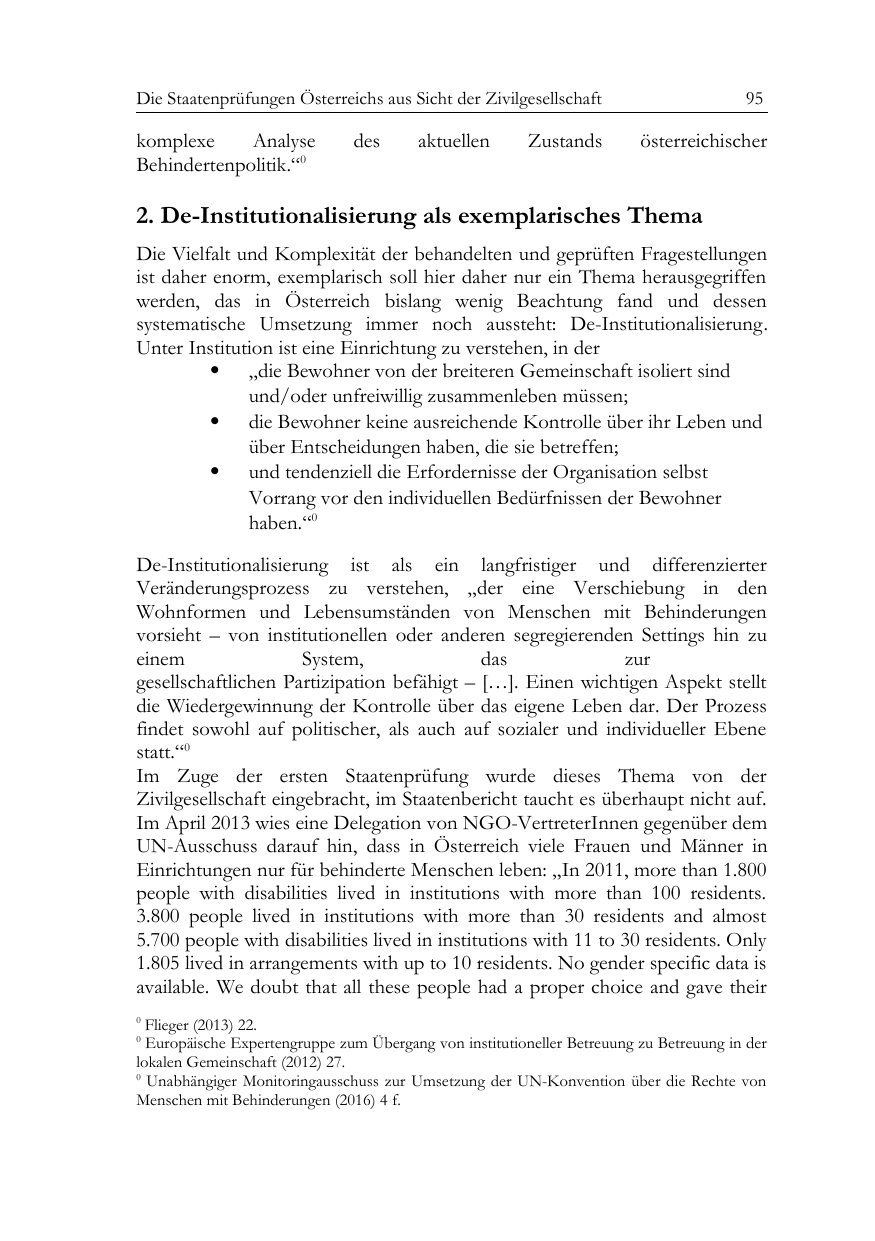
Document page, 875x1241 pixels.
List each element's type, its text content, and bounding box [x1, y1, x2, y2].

list „die Bewohner von der breiteren Gemeinschaft isoliert sind und/oder unfreiwillig zusammenleben müssen; [211, 359, 768, 408]
text De-Institutionalisierung ist als ein langfristiger und differenzierter Veränderungsprozess zu verstehen, „der eine Verschiebung in den Wohnformen und Lebensumständen von Menschen mit Behinderungen vorsieht – von institutionellen oder anderen segregierenden Settings hin zu einem System, das zur gesellschaftlichen Partizipation befähigt – […]. Einen wichtigen Aspekt stellt die Wiedergewinnung der Kontrolle über das eigene Leben dar. Der Prozess findet sowohl auf politischer, als auch auf sozialer und individueller Ebene statt.“ [136, 553, 768, 764]
list und tendenziell die Erfordernisse der Organisation selbst Vorrang vor den individuellen Bedürfnissen der Bewohner haben.“ [211, 461, 768, 535]
list 2. De-Institutionalisierung als exemplarisches Thema [136, 202, 768, 230]
list die Bewohner keine ausreichende Kontrolle über ihr Leben und über Entscheidungen haben, die sie betreffen; [211, 410, 768, 459]
text Die Vielfalt und Komplexität der behandelten und geprüften Fragestellungen ist daher enorm, exemplarisch soll hier daher nur ein Thema herausgegriffen werden, das in Österreich bislang wenig Beachtung fand und dessen systematische Umsetzung immer noch aussteht: De-Institutionalisierung. Unter Institution ist eine Einrichtung zu verstehen, in der [136, 242, 768, 359]
